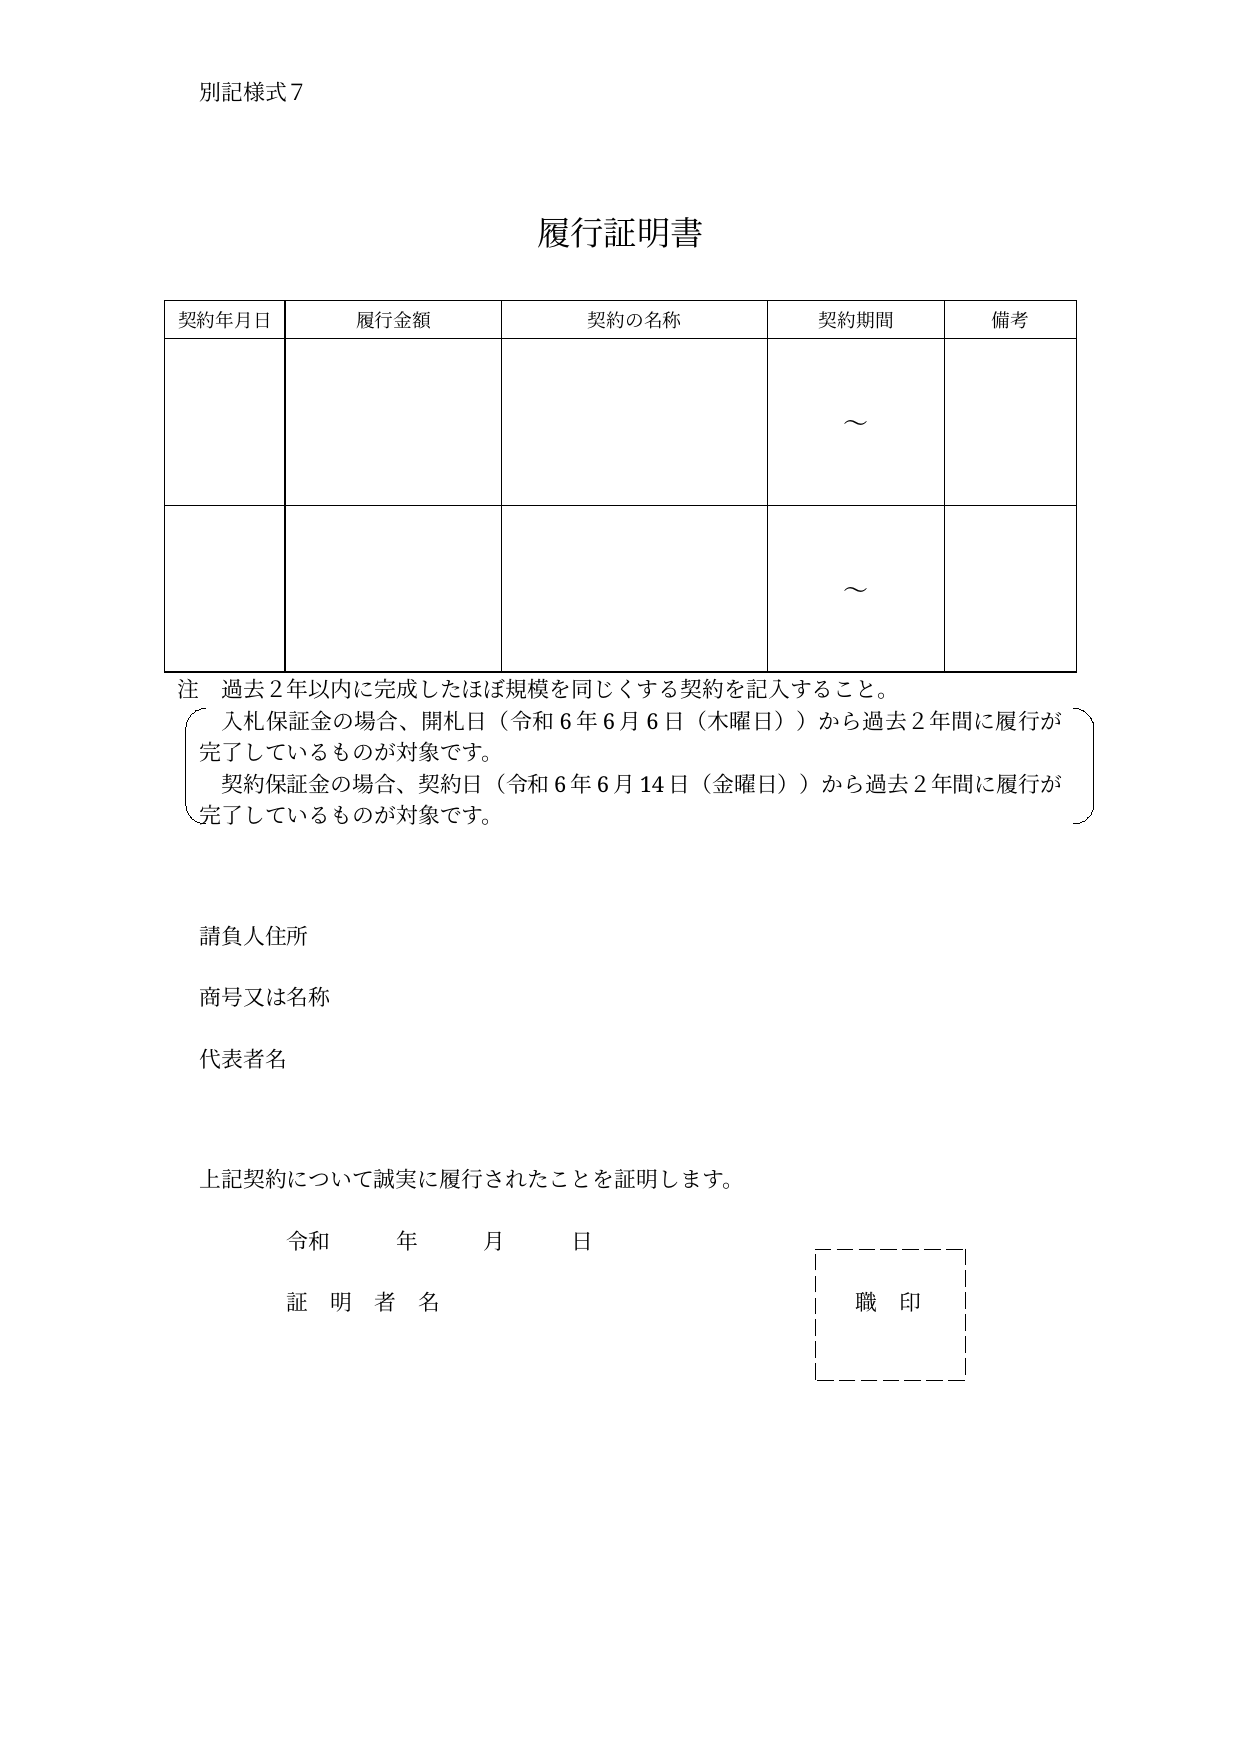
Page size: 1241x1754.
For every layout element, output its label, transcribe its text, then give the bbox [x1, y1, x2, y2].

text 令和 年 月 日 [177, 1224, 1063, 1255]
table_cell [502, 506, 767, 671]
table_cell [286, 339, 501, 504]
text 上記契約について誠実に履行されたことを証明します。 [177, 1163, 1063, 1194]
table_cell [165, 339, 284, 504]
table_header 履行金額 [286, 301, 501, 338]
text 注 過去２年以内に完成したほぼ規模を同じくする契約を記入すること。 [177, 673, 1063, 704]
table_header 契約期間 [768, 301, 944, 338]
table_cell [945, 506, 1076, 671]
table_header 契約年月日 [165, 301, 284, 338]
table_header 契約の名称 [502, 301, 767, 338]
text 履行証明書 [177, 207, 1063, 255]
text 商号又は名称 [177, 981, 1063, 1012]
table_header 備考 [945, 301, 1076, 338]
table_cell ～ [768, 339, 944, 504]
text 証 明 者 名 職 印 [177, 1285, 1063, 1317]
text 請負人住所 [177, 919, 1063, 951]
text 入札保証金の場合、開札日（令和6年6月6日（木曜日））から過去２年間に履行が完了しているものが対象です。 [177, 704, 1063, 767]
table_cell ～ [768, 506, 944, 671]
text 契約保証金の場合、契約日（令和6年6月14日（金曜日））から過去２年間に履行が完了しているものが対象です。 [177, 767, 1063, 830]
table_cell [945, 339, 1076, 504]
table_cell [286, 506, 501, 671]
table_cell [502, 339, 767, 504]
text 代表者名 [177, 1042, 1063, 1073]
table_cell [165, 506, 284, 671]
